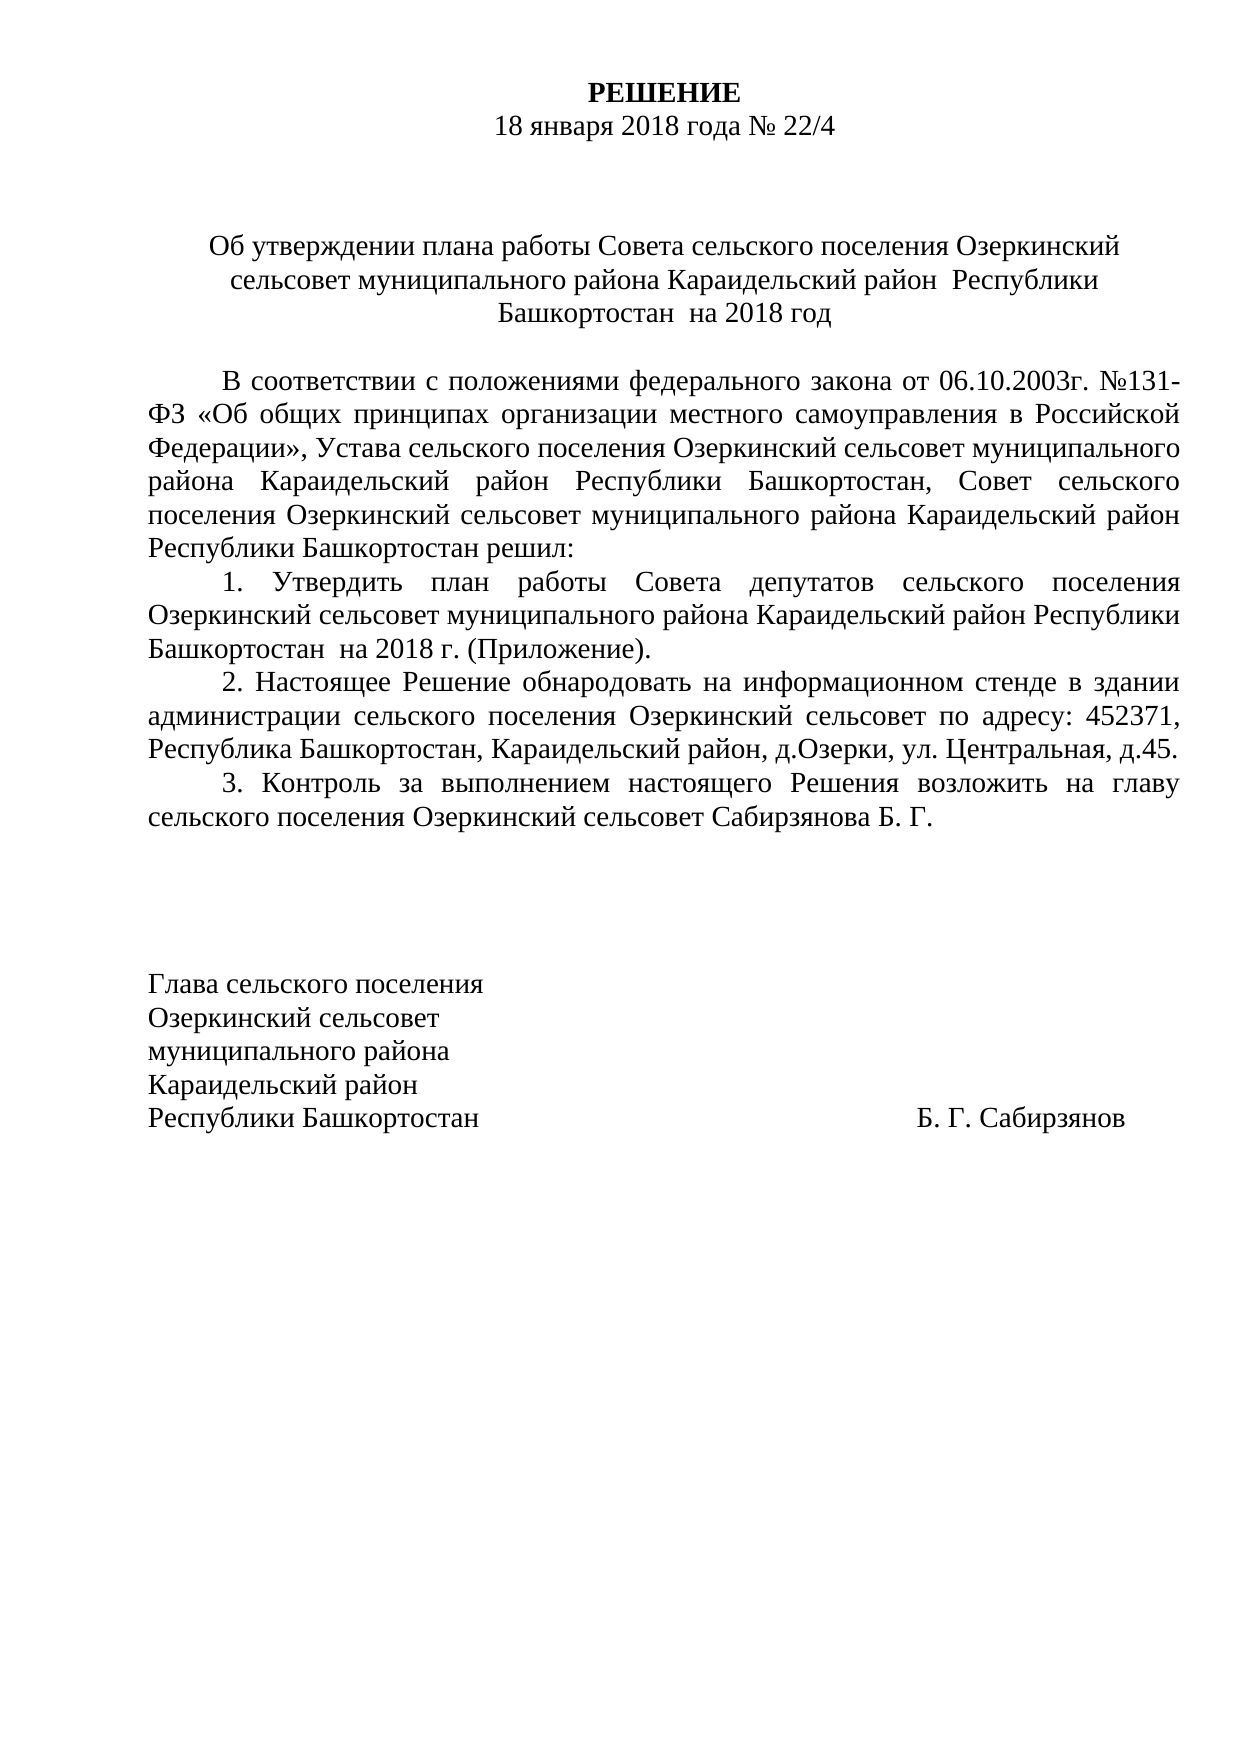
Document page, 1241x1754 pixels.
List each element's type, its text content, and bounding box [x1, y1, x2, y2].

text Озеркинский сельсовет [148, 1000, 1181, 1033]
text Караидельский район [148, 1067, 1181, 1101]
text 2. Настоящее Решение обнародовать на информационном стенде в здании администрации сельского поселения Озеркинский сельсовет по адресу: 452371, Республика Башкортостан, Караидельский район, д.Озерки, ул. Центральная, д.45. [148, 664, 1181, 765]
subtitle РЕШЕНИЕ [148, 75, 1181, 108]
text Об утверждении плана работы Совета сельского поселения Озеркинский сельсовет муниципального района Караидельский район Республики Башкортостан на 2018 год [148, 228, 1181, 329]
text В соответствии с положениями федерального закона от 06.10.2003г. №131-ФЗ «Об общих принципах организации местного самоуправления в Российской Федерации», Устава сельского поселения Озеркинский сельсовет муниципального района Караидельский район Республики Башкортостан, Совет сельского поселения Озеркинский сельсовет муниципального района Караидельский район Республики Башкортостан решил: [148, 363, 1181, 564]
text 18 января 2018 года № 22/4 [148, 108, 1181, 142]
text Республики Башкортостан Б. Г. Сабирзянов [148, 1101, 1181, 1134]
text 1. Утвердить план работы Совета депутатов сельского поселения Озеркинский сельсовет муниципального района Караидельский район Республики Башкортостан на 2018 г. (Приложение). [148, 564, 1181, 664]
text муниципального района [148, 1033, 1181, 1067]
text 3. Контроль за выполнением настоящего Решения возложить на главу сельского поселения Озеркинский сельсовет Сабирзянова Б. Г. [148, 765, 1181, 832]
text Глава сельского поселения [148, 966, 1181, 1000]
